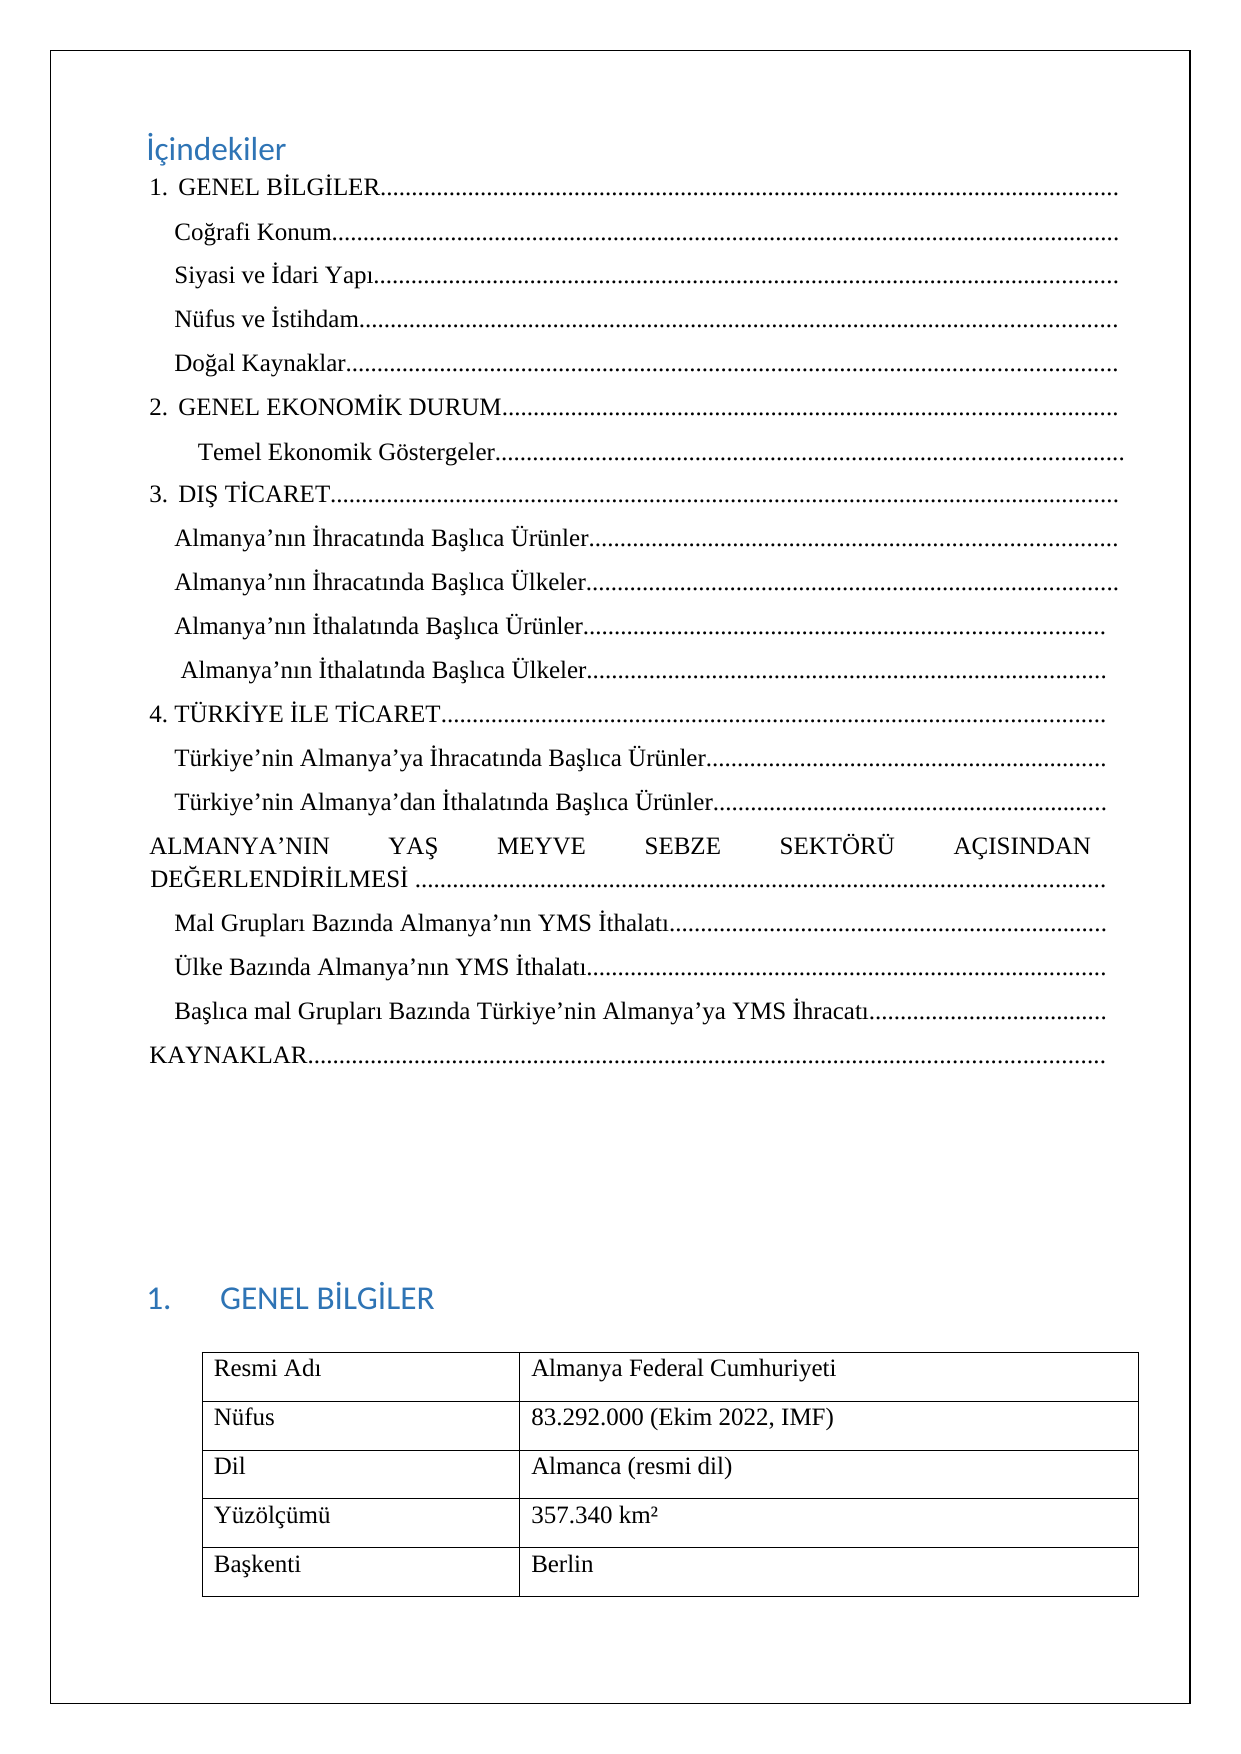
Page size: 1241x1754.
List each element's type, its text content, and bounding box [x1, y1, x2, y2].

subtitle GENEL BİLGİLER [146, 1277, 1138, 1317]
table_cell Berlin [520, 1548, 1138, 1596]
table_cell 357.340 km² [520, 1499, 1138, 1547]
table_cell Nüfus [203, 1402, 519, 1449]
table_cell Yüzölçümü [203, 1499, 519, 1547]
table_cell Almanca (resmi dil) [520, 1451, 1138, 1498]
table_header Almanya Federal Cumhuriyeti [520, 1353, 1138, 1401]
table_header Resmi Adı [203, 1353, 519, 1401]
table_cell 83.292.000 (Ekim 2022, IMF) [520, 1402, 1138, 1449]
text İçindekiler [146, 128, 1138, 169]
table_cell Başkenti [203, 1548, 519, 1596]
table_cell Dil [203, 1451, 519, 1498]
